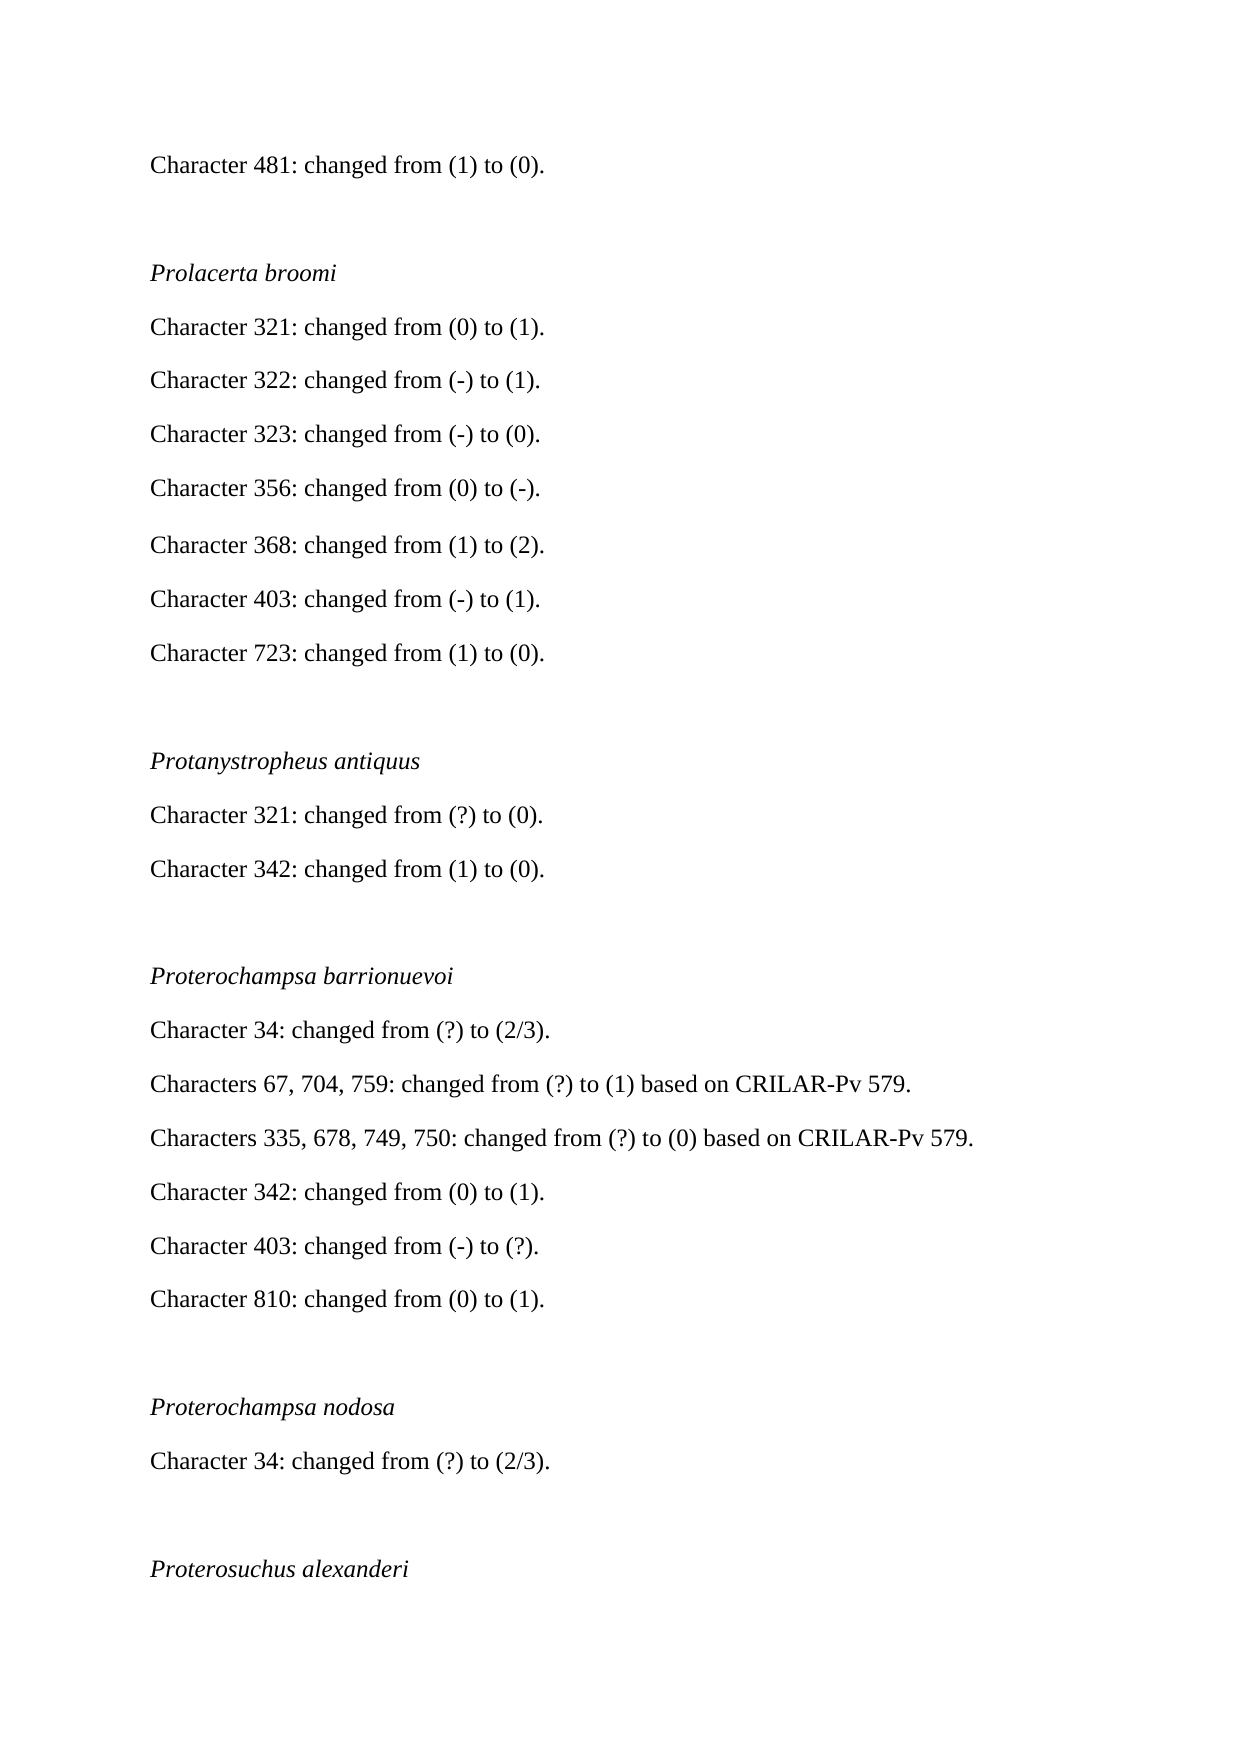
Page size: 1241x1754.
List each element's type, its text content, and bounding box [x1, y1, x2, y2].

text Character 34: changed from (?) to (2/3). [150, 1446, 1090, 1475]
text Proterochampsa barrionuevoi [150, 961, 1090, 990]
text Character 810: changed from (0) to (1). [150, 1284, 1090, 1313]
text Prolacerta broomi [150, 258, 1090, 286]
text Characters 67, 704, 759: changed from (?) to (1) based on CRILAR-Pv 579. [150, 1069, 1090, 1098]
text Proterochampsa nodosa [150, 1392, 1090, 1421]
text Proterosuchus alexanderi [150, 1554, 1090, 1583]
text Character 403: changed from (-) to (?). [150, 1231, 1090, 1259]
text Character 356: changed from (0) to (-). [150, 473, 1090, 502]
text Character 342: changed from (0) to (1). [150, 1177, 1090, 1206]
text Protanystropheus antiquus [150, 746, 1090, 775]
text Character 723: changed from (1) to (0). [150, 638, 1090, 667]
text Character 34: changed from (?) to (2/3). [150, 1015, 1090, 1044]
text Character 481: changed from (1) to (0). [150, 150, 1090, 179]
text Character 323: changed from (-) to (0). [150, 419, 1090, 448]
text Character 368: changed from (1) to (2). [150, 531, 1090, 559]
text Characters 335, 678, 749, 750: changed from (?) to (0) based on CRILAR-Pv 579. [150, 1123, 1090, 1152]
text Character 321: changed from (0) to (1). [150, 312, 1090, 340]
text Character 342: changed from (1) to (0). [150, 854, 1090, 882]
text Character 321: changed from (?) to (0). [150, 800, 1090, 829]
text Character 403: changed from (-) to (1). [150, 584, 1090, 613]
text Character 322: changed from (-) to (1). [150, 365, 1090, 394]
